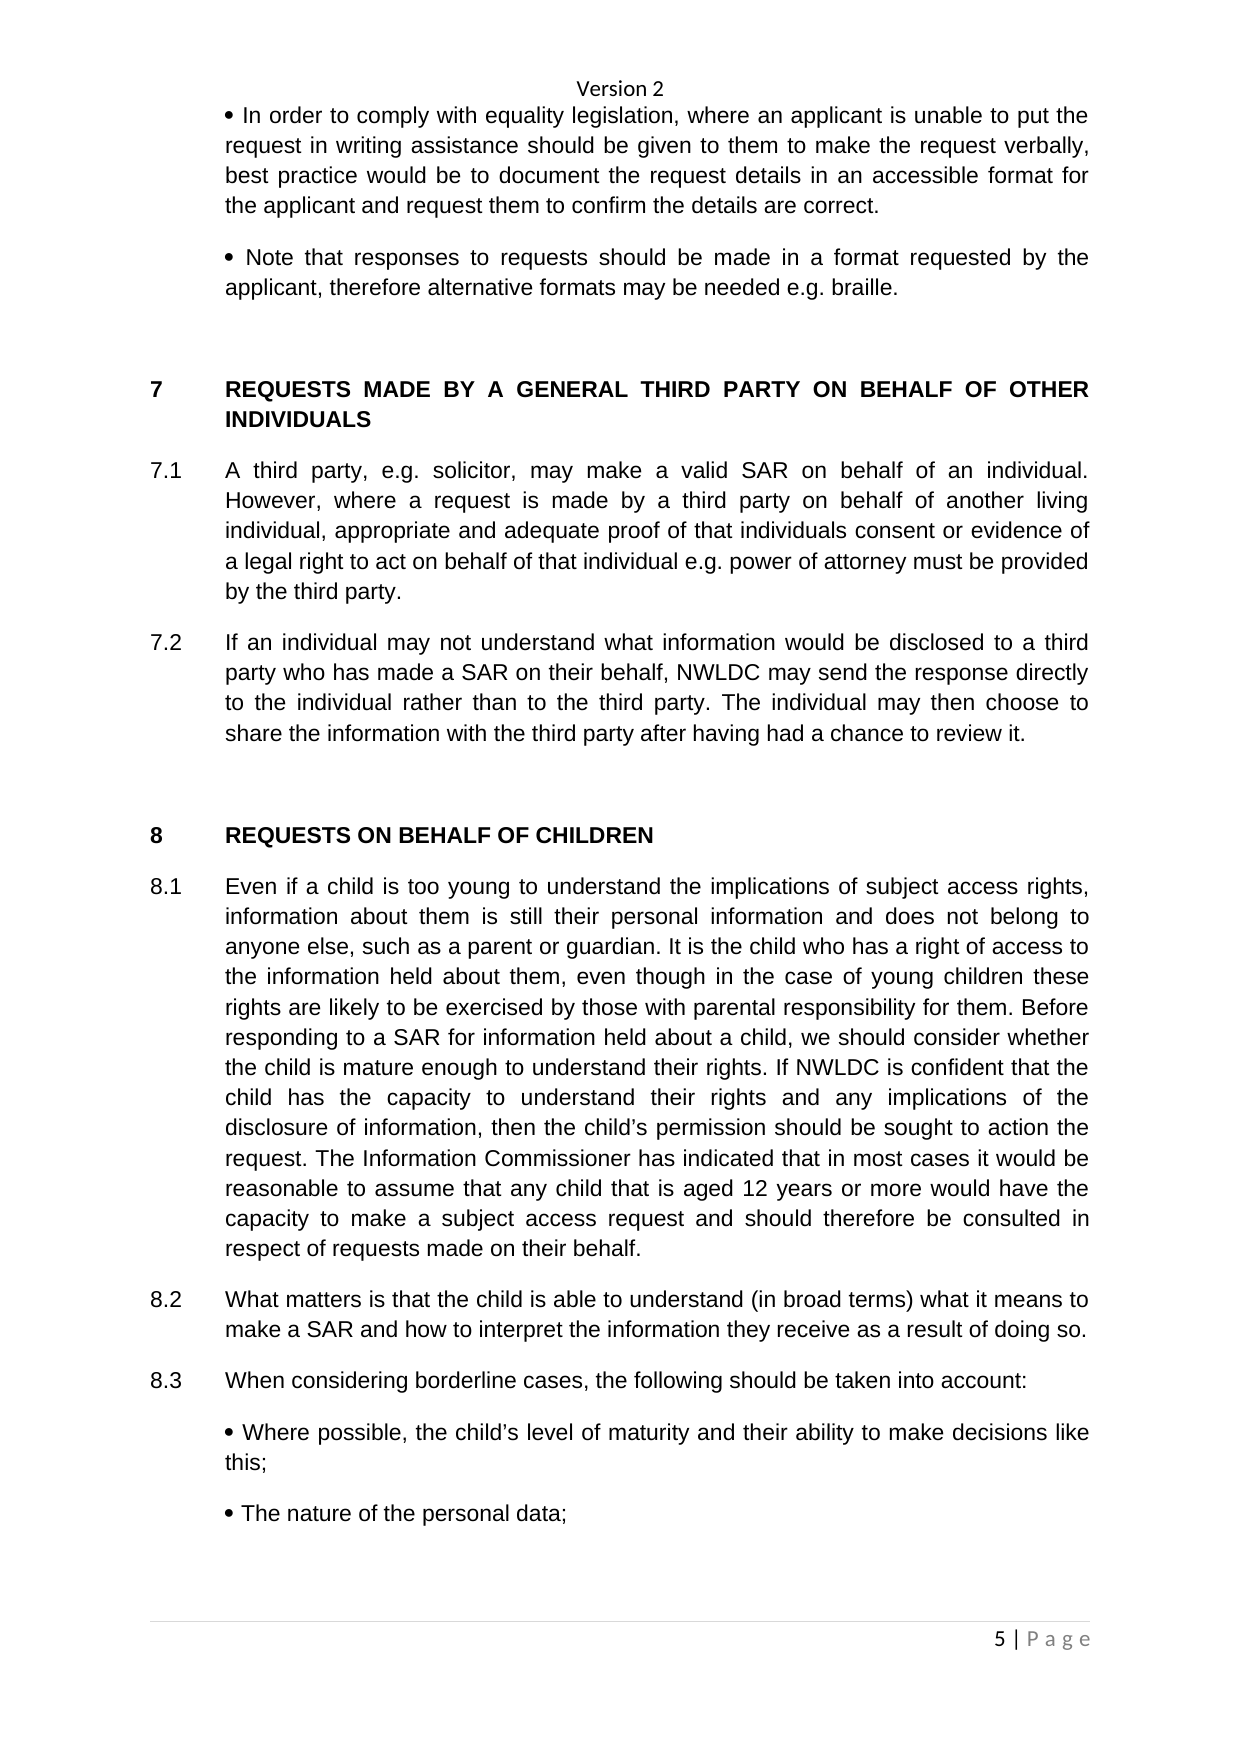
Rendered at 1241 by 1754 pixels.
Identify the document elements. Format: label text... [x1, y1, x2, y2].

text 8.2 What matters is that the child is able to understand (in broad terms) what it means to make a SAR and how to interpret the information they receive as a result of doing so. [150, 1286, 1090, 1343]
text 8 REQUESTS ON BEHALF OF CHILDREN [150, 822, 1090, 848]
text 8.3 When considering borderline cases, the following should be taken into account: [150, 1367, 1090, 1394]
text 7 REQUESTS MADE BY A GENERAL THIRD PARTY ON BEHALF OF OTHER INDIVIDUALS [150, 376, 1090, 432]
text 7.1 A third party, e.g. solicitor, may make a valid SAR on behalf of an individual. However, where a request is made by a third party on behalf of another living individual, appropriate and adequate proof of that individuals consent or evidence of a legal right to act on behalf of that individual e.g. power of attorney must be provided by the third party. [150, 457, 1090, 604]
text Note that responses to requests should be made in a format requested by the applicant, therefore alternative formats may be needed e.g. braille. [225, 243, 1090, 300]
text 8.1 Even if a child is too young to understand the implications of subject access rights, information about them is still their personal information and does not belong to anyone else, such as a parent or guardian. It is the child who has a right of access to the information held about them, even though in the case of young children these rights are likely to be exercised by those with parental responsibility for them. Before responding to a SAR for information held about a child, we should consider whether the child is mature enough to understand their rights. If NWLDC is confident that the child has the capacity to understand their rights and any implications of the disclosure of information, then the child’s permission should be sought to action the request. The Information Commissioner has indicated that in most cases it would be reasonable to assume that any child that is aged 12 years or more would have the capacity to make a subject access request and should therefore be consulted in respect of requests made on their behalf. [150, 873, 1090, 1261]
text The nature of the personal data; [150, 1500, 1090, 1526]
text Where possible, the child’s level of maturity and their ability to make decisions like this; [225, 1418, 1090, 1475]
text 7.2 If an individual may not understand what information would be disclosed to a third party who has made a SAR on their behalf, NWLDC may send the response directly to the individual rather than to the third party. The individual may then choose to share the information with the third party after having had a chance to review it. [150, 629, 1090, 746]
text In order to comply with equality legislation, where an applicant is unable to put the request in writing assistance should be given to them to make the request verbally, best practice would be to document the request details in an accessible format for the applicant and request them to confirm the details are correct. [225, 102, 1090, 219]
